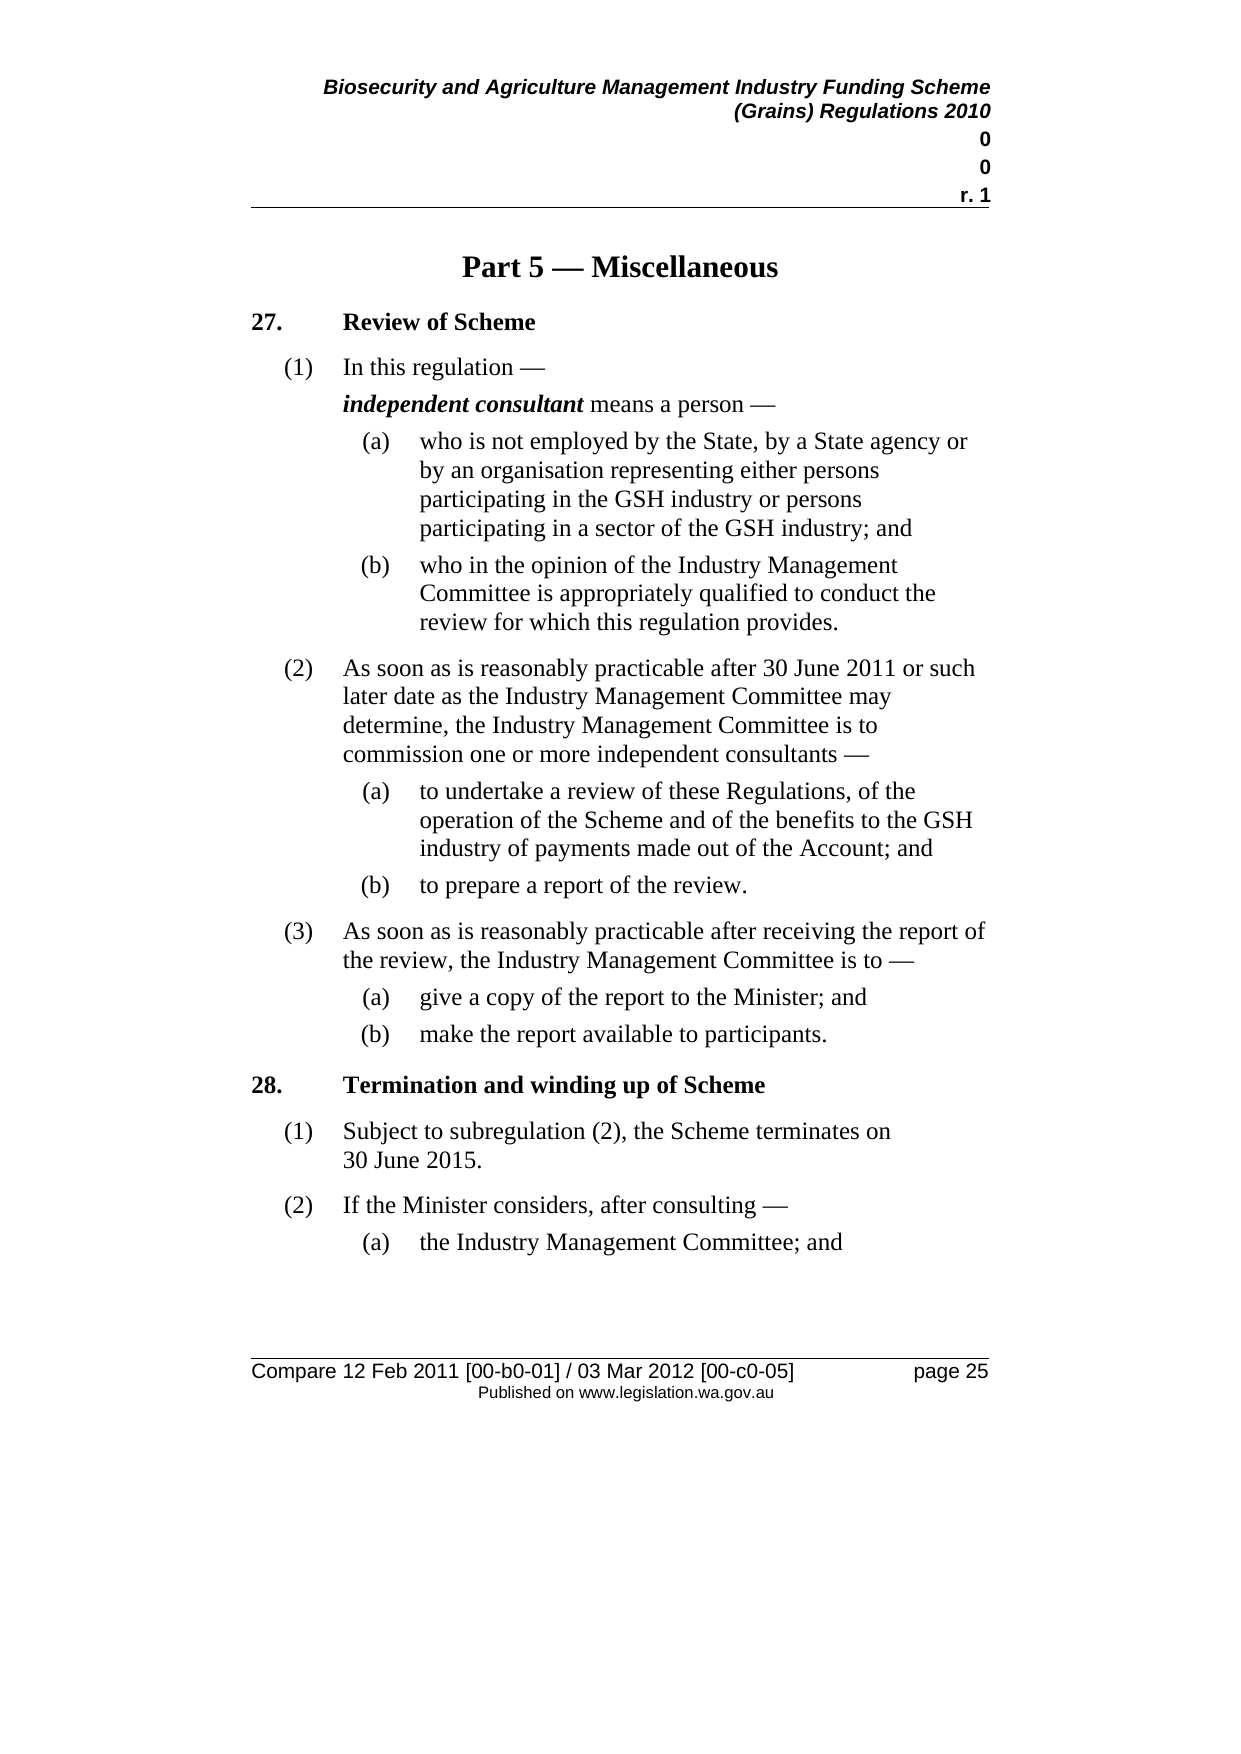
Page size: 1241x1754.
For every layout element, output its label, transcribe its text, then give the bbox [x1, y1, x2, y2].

text (3) As soon as is reasonably practicable after receiving the report of the review, the Industry Management Committee is to — [251, 916, 989, 973]
text (b) to prepare a report of the review. [251, 871, 989, 899]
text (1) Subject to subregulation (2), the Scheme terminates on 30 June 2015. [251, 1116, 989, 1173]
subtitle 27. Review of Scheme [251, 307, 989, 336]
text (2) If the Minister considers, after consulting — [251, 1190, 989, 1219]
text (2) As soon as is reasonably practicable after 30 June 2011 or such later date as the Industry Management Committee may determine, the Industry Management Committee is to commission one or more independent consultants — [251, 653, 989, 768]
text (a) give a copy of the report to the Minister; and [251, 982, 989, 1011]
text (a) who is not employed by the State, by a State agency or by an organisation representing either persons participating in the GSH industry or persons participating in a sector of the GSH industry; and [251, 426, 989, 541]
text (a) the Industry Management Committee; and [251, 1227, 989, 1256]
text (b) who in the opinion of the Industry Management Committee is appropriately qualified to conduct the review for which this regulation provides. [251, 550, 989, 636]
subtitle Part 5 — Miscellaneous [251, 248, 989, 284]
text (b) make the report available to participants. [251, 1019, 989, 1048]
text (a) to undertake a review of these Regulations, of the operation of the Scheme and of the benefits to the GSH industry of payments made out of the Account; and [251, 776, 989, 862]
text independent consultant means a person — [251, 389, 989, 418]
subtitle 28. Termination and winding up of Scheme [251, 1071, 989, 1099]
text (1) In this regulation — [251, 352, 989, 381]
